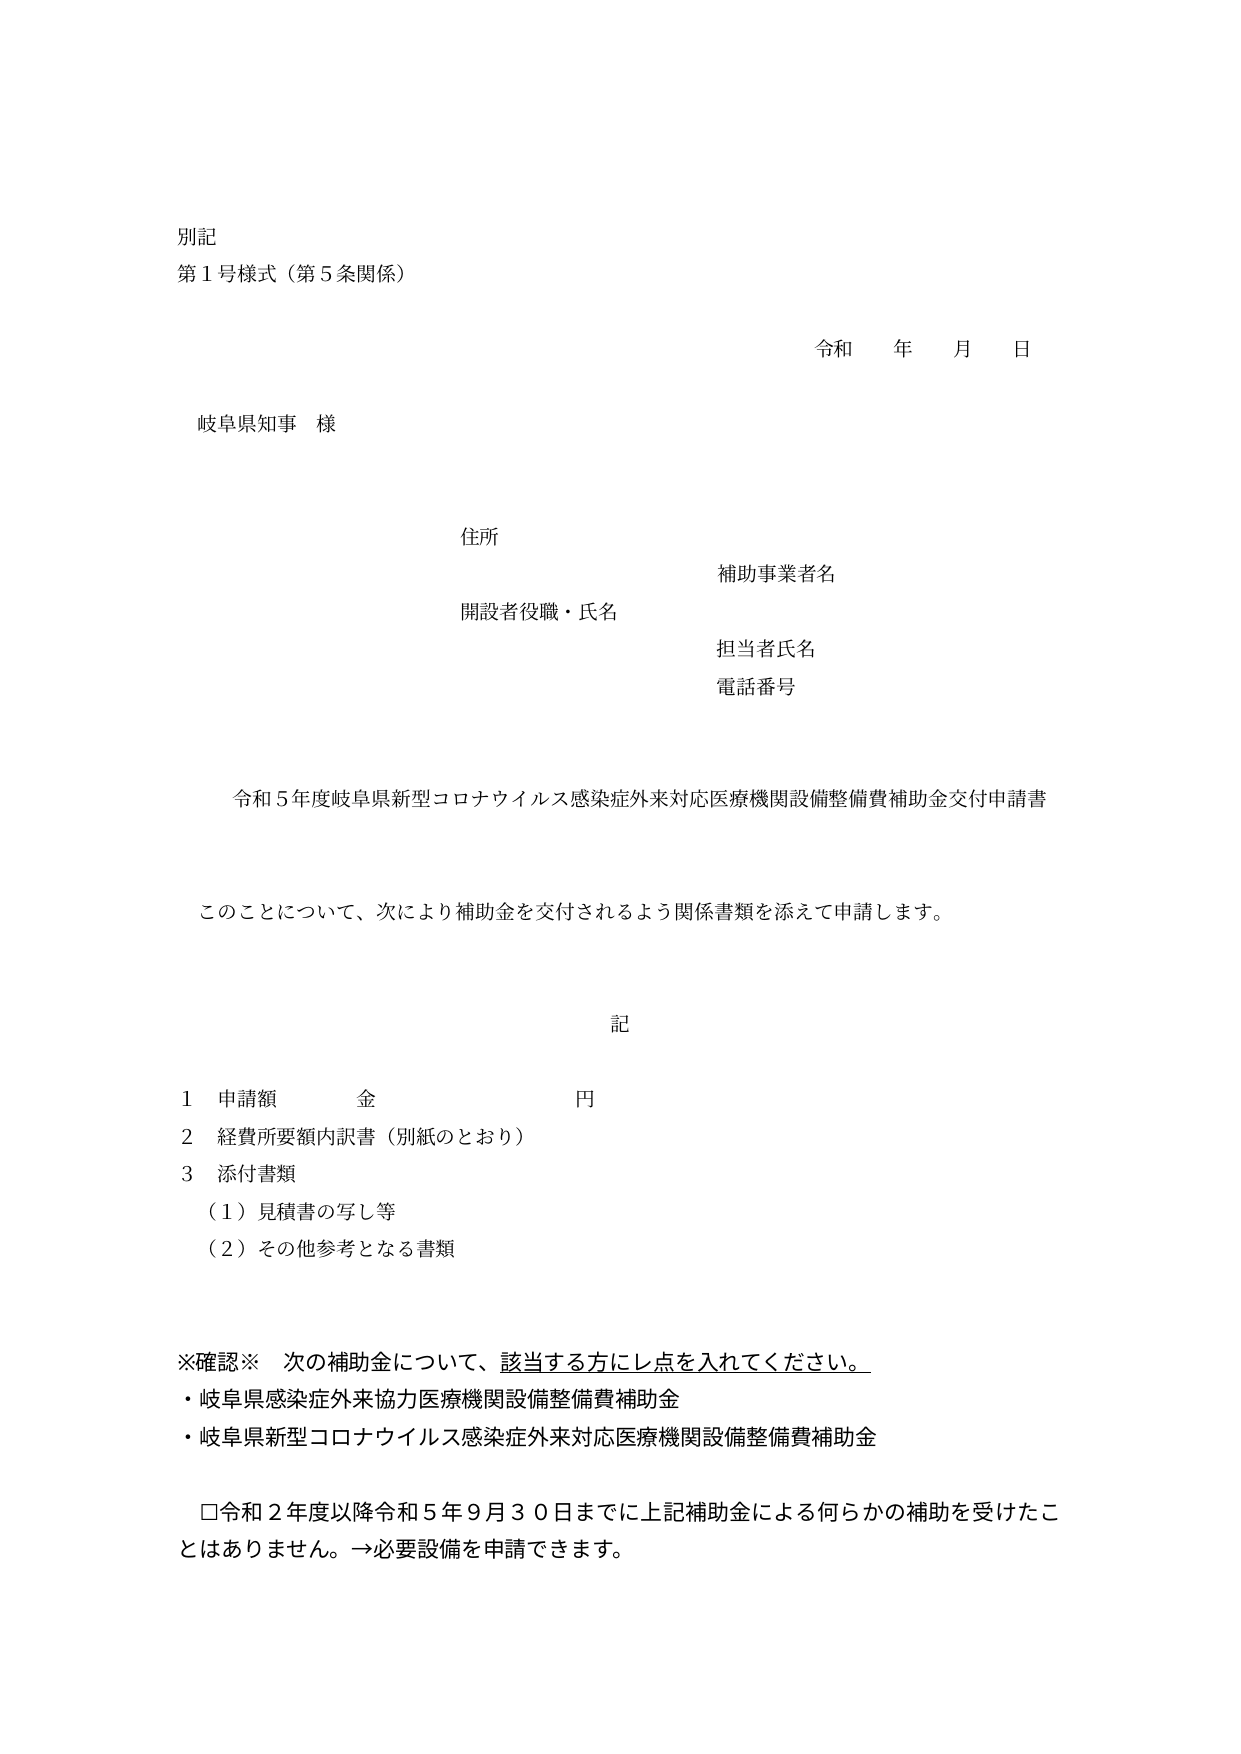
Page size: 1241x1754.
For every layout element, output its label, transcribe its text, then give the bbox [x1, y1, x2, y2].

text 別記 [177, 217, 1063, 254]
text ・岐阜県感染症外来協力医療機関設備整備費補助金 [177, 1379, 1063, 1417]
text ※確認※ 次の補助金について、該当する方にレ点を入れてください。 [177, 1342, 1063, 1379]
text 記 [177, 1004, 1063, 1042]
text 担当者氏名 [177, 629, 1063, 667]
text 第１号様式（第５条関係） [177, 254, 1063, 292]
text ３ 添付書類 [177, 1154, 1063, 1192]
text 令和２年度以降令和５年９月３０日までに上記補助金による何らかの補助を受けたこ とはありません。→必要設備を申請できます。 [177, 1492, 1063, 1567]
text 令和 年 月 日 [177, 329, 1063, 367]
text 令和５年度岐阜県新型コロナウイルス感染症外来対応医療機関設備整備費補助金交付申請書 [177, 779, 1063, 817]
text （２）その他参考となる書類 [177, 1229, 1063, 1267]
text 住所 [177, 517, 1063, 554]
text ・岐阜県新型コロナウイルス感染症外来対応医療機関設備整備費補助金 [177, 1417, 1063, 1454]
text 開設者役職・氏名 [177, 592, 1063, 629]
text ２ 経費所要額内訳書（別紙のとおり） [177, 1117, 1063, 1154]
text このことについて、次により補助金を交付されるよう関係書類を添えて申請します。 [177, 892, 1063, 929]
text 岐阜県知事 様 [177, 404, 1063, 442]
text 電話番号 [177, 667, 1063, 704]
text １ 申請額 金 円 [177, 1079, 1063, 1117]
text 補助事業者名 [177, 554, 1063, 592]
text （１）見積書の写し等 [177, 1192, 1063, 1229]
